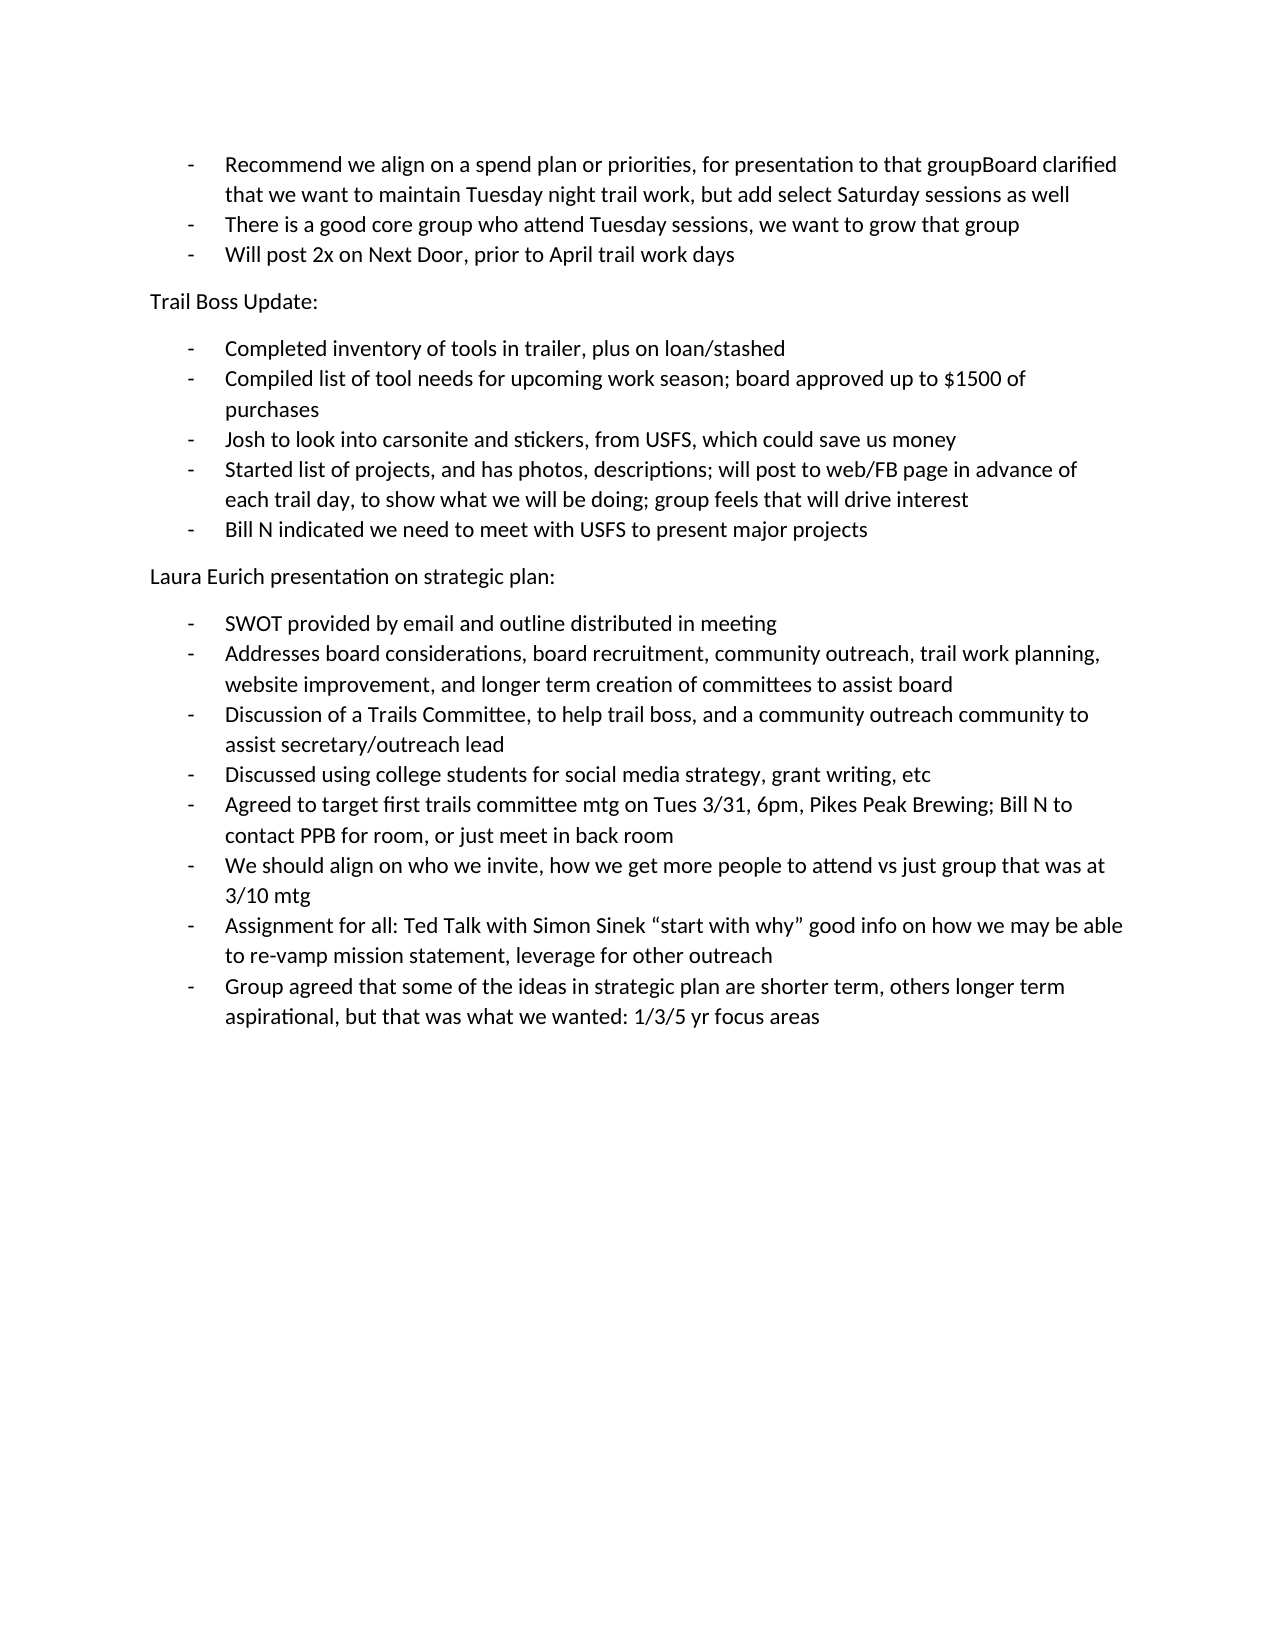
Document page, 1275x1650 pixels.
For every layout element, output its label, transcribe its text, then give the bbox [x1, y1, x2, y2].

list Compiled list of tool needs for upcoming work season; board approved up to $1500 of purchases [187, 364, 1125, 423]
list Discussed using college students for social media strategy, grant writing, etc [187, 760, 1125, 788]
list Group agreed that some of the ideas in strategic plan are shorter term, others longer term aspirational, but that was what we wanted: 1/3/5 yr focus areas [187, 972, 1125, 1030]
list SWOT provided by email and outline distributed in meeting [187, 609, 1125, 637]
list Completed inventory of tools in trailer, plus on loan/stashed [187, 334, 1125, 362]
list Recommend we align on a spend plan or priorities, for presentation to that groupBoard clarified that we want to maintain Tuesday night trail work, but add select Saturday sessions as well [187, 150, 1125, 208]
list Josh to look into carsonite and stickers, from USFS, which could save us money [187, 425, 1125, 453]
list Discussion of a Trails Committee, to help trail boss, and a community outreach community to assist secretary/outreach lead [187, 700, 1125, 758]
list There is a good core group who attend Tuesday sessions, we want to grow that group [187, 210, 1125, 238]
list Assignment for all: Ted Talk with Simon Sinek “start with why” good info on how we may be able to re-vamp mission statement, leverage for other outreach [187, 911, 1125, 970]
text Laura Eurich presentation on strategic plan: [150, 562, 1125, 591]
list Will post 2x on Next Door, prior to April trail work days [187, 241, 1125, 269]
list Bill N indicated we need to meet with USFS to present major projects [187, 516, 1125, 544]
list We should align on who we invite, how we get more people to attend vs just group that was at 3/10 mtg [187, 851, 1125, 909]
list Agreed to target first trails committee mtg on Tues 3/31, 6pm, Pikes Peak Brewing; Bill N to contact PPB for room, or just meet in back room [187, 791, 1125, 849]
list Addresses board considerations, board recruitment, community outreach, trail work planning, website improvement, and longer term creation of committees to assist board [187, 639, 1125, 698]
list Started list of projects, and has photos, descriptions; will post to web/FB page in advance of each trail day, to show what we will be doing; group feels that will drive interest [187, 455, 1125, 513]
text Trail Boss Update: [150, 287, 1125, 316]
